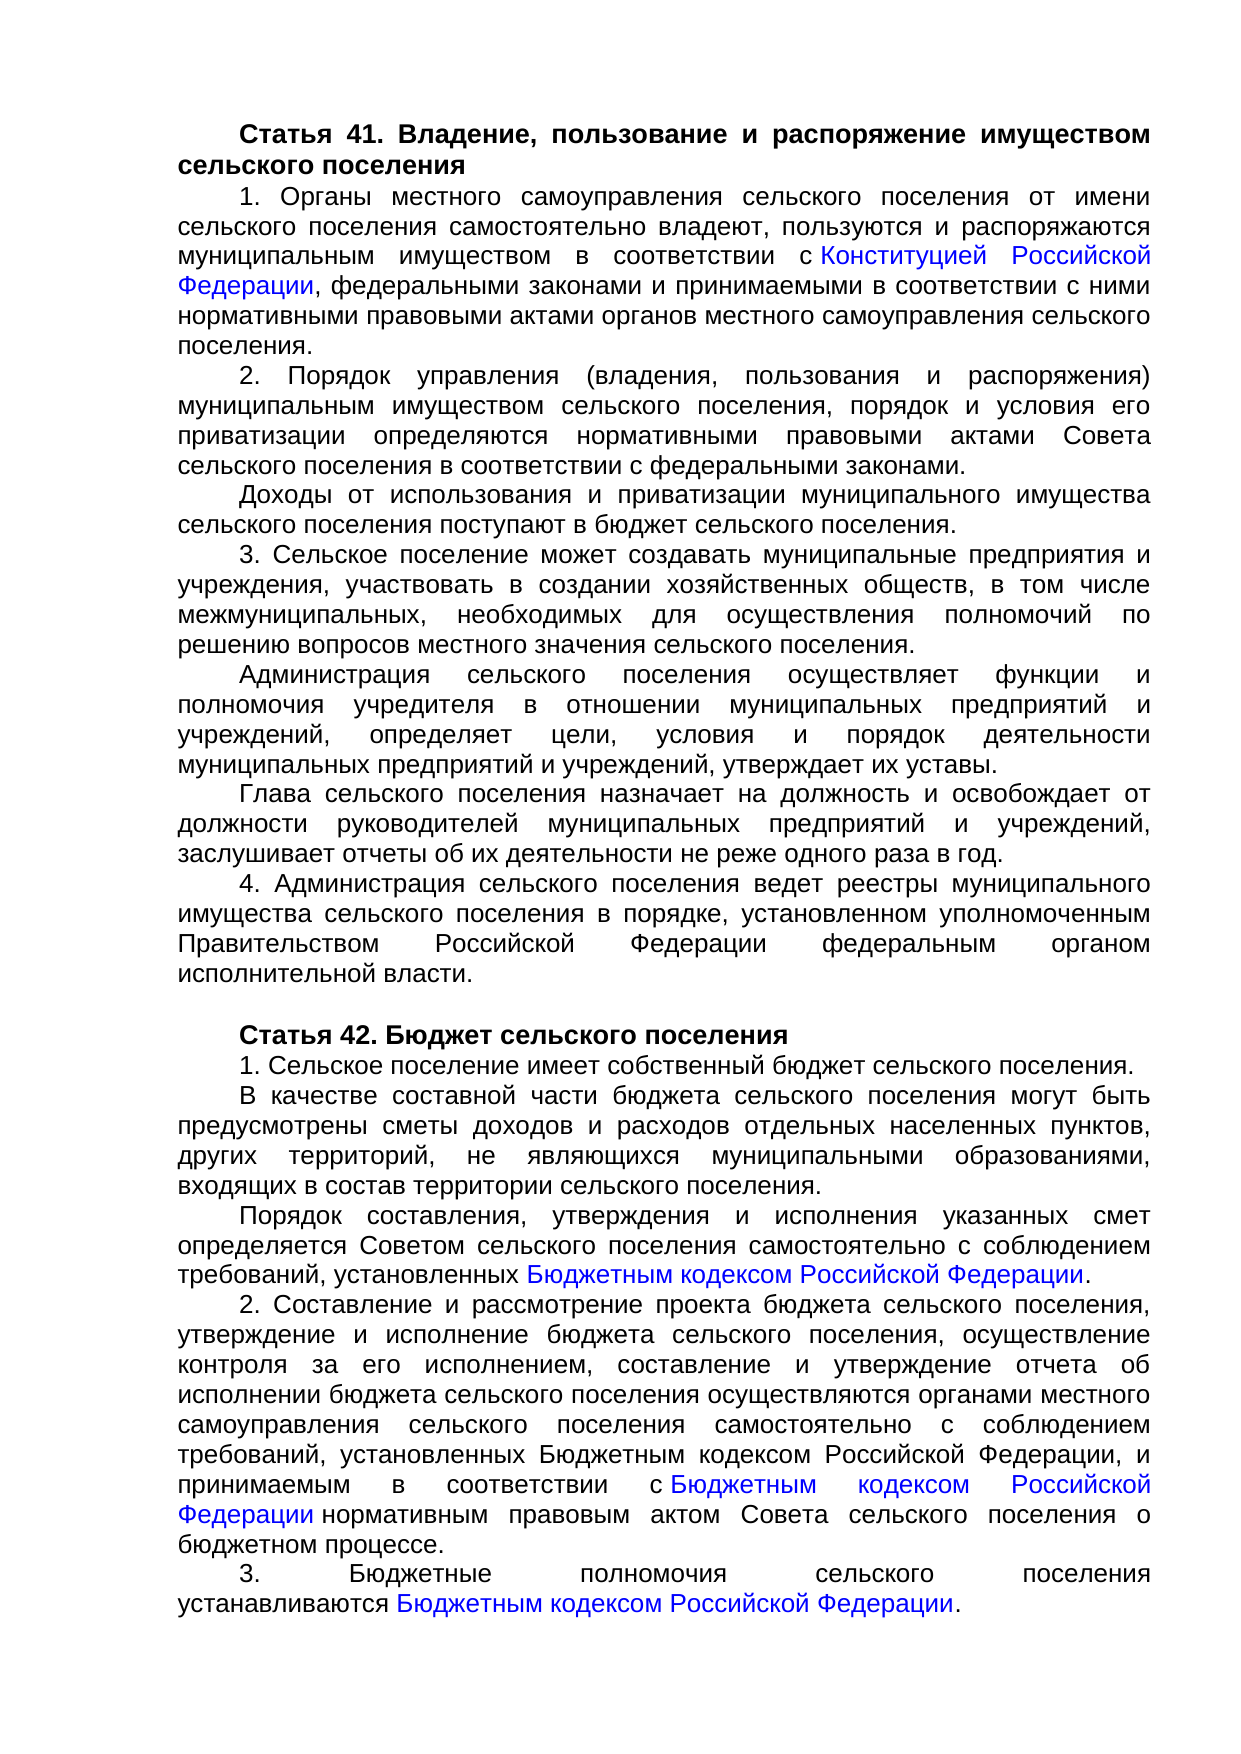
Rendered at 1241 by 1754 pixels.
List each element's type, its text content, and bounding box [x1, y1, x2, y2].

text Глава сельского поселения назначает на должность и освобождает от должности руководителей муниципальных предприятий и учреждений, заслушивает отчеты об их деятельности не реже одного раза в год. [177, 778, 1152, 868]
text 2. Составление и рассмотрение проекта бюджета сельского поселения, утверждение и исполнение бюджета сельского поселения, осуществление контроля за его исполнением, составление и утверждение отчета об исполнении бюджета сельского поселения осуществляются органами местного самоуправления сельского поселения самостоятельно с соблюдением требований, установленных Бюджетным кодексом Российской Федерации, и принимаемым в соответствии с Бюджетным кодексом Российской Федерации нормативным правовым актом Совета сельского поселения о бюджетном процессе. [177, 1289, 1152, 1558]
text В качестве составной части бюджета сельского поселения могут быть предусмотрены сметы доходов и расходов отдельных населенных пунктов, других территорий, не являющихся муниципальными образованиями, входящих в состав территории сельского поселения. [177, 1080, 1152, 1200]
text Статья 41. Владение, пользование и распоряжение имуществом сельского поселения [177, 118, 1152, 181]
text Статья 42. Бюджет сельского поселения [177, 1019, 1152, 1050]
text Доходы от использования и приватизации муниципального имущества сельского поселения поступают в бюджет сельского поселения. [177, 479, 1152, 539]
text 2. Порядок управления (владения, пользования и распоряжения) муниципальным имуществом сельского поселения, порядок и условия его приватизации определяются нормативными правовыми актами Совета сельского поселения в соответствии с федеральными законами. [177, 360, 1152, 479]
text 3. Бюджетные полномочия сельского поселения устанавливаются Бюджетным кодексом Российской Федерации. [177, 1558, 1152, 1618]
text Администрация сельского поселения осуществляет функции и полномочия учредителя в отношении муниципальных предприятий и учреждений, определяет цели, условия и порядок деятельности муниципальных предприятий и учреждений, утверждает их уставы. [177, 659, 1152, 778]
text Порядок составления, утверждения и исполнения указанных смет определяется Советом сельского поселения самостоятельно с соблюдением требований, установленных Бюджетным кодексом Российской Федерации. [177, 1200, 1152, 1289]
text 1. Сельское поселение имеет собственный бюджет сельского поселения. [177, 1050, 1152, 1080]
text 4. Администрация сельского поселения ведет реестры муниципального имущества сельского поселения в порядке, установленном уполномоченным Правительством Российской Федерации федеральным органом исполнительной власти. [177, 868, 1152, 988]
text 3. Сельское поселение может создавать муниципальные предприятия и учреждения, участвовать в создании хозяйственных обществ, в том числе межмуниципальных, необходимых для осуществления полномочий по решению вопросов местного значения сельского поселения. [177, 539, 1152, 659]
text 1. Органы местного самоуправления сельского поселения от имени сельского поселения самостоятельно владеют, пользуются и распоряжаются муниципальным имуществом в соответствии с Конституцией Российской Федерации, федеральными законами и принимаемыми в соответствии с ними нормативными правовыми актами органов местного самоуправления сельского поселения. [177, 181, 1152, 360]
